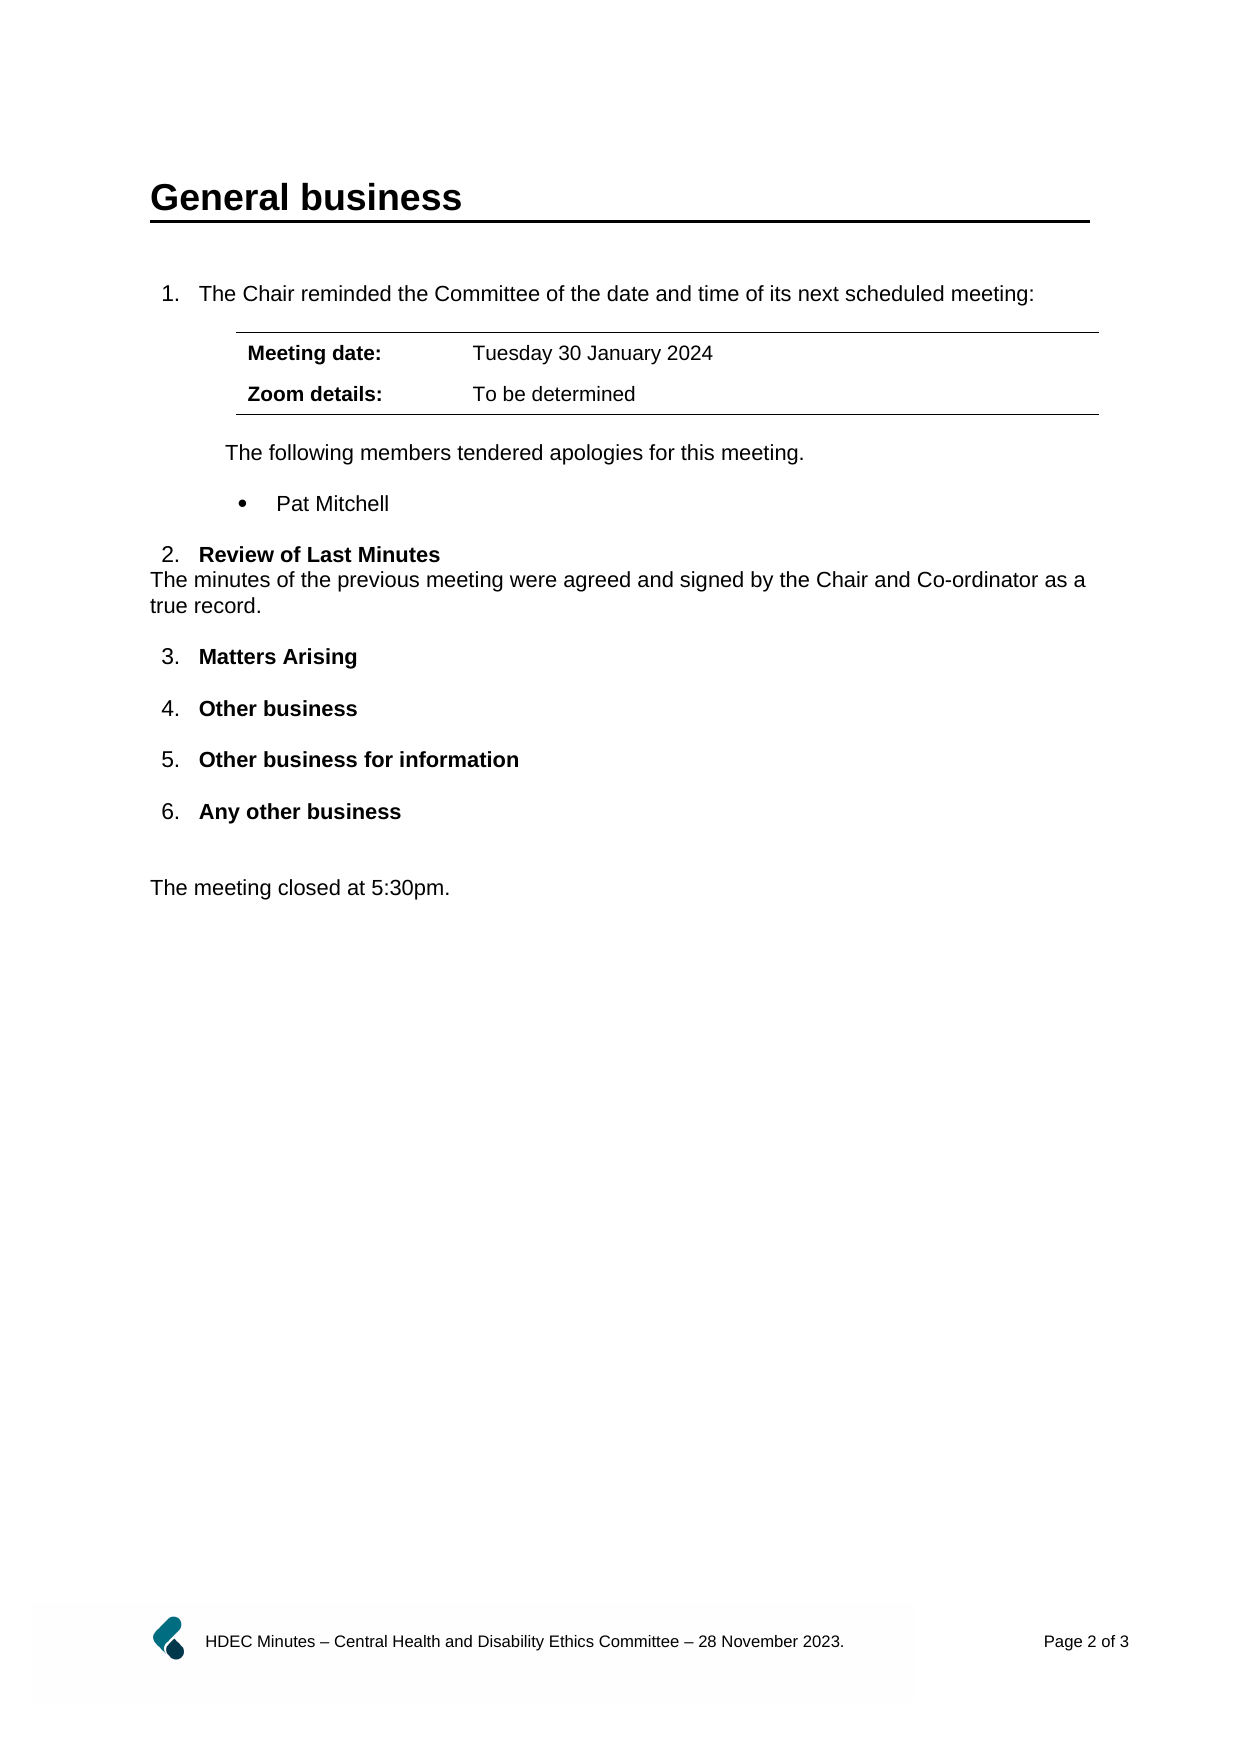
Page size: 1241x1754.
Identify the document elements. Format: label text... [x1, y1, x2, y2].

list Matters Arising [161, 643, 1090, 669]
text The following members tendered apologies for this meeting. [198, 440, 1090, 465]
table_header Tuesday 30 January 2024 [461, 333, 1099, 373]
list Review of Last Minutes [161, 541, 1090, 567]
list Pat Mitchell [239, 491, 1090, 516]
text The meeting closed at 5:30pm. [150, 874, 1090, 899]
list The Chair reminded the Committee of the date and time of its next scheduled meeting: [161, 280, 1090, 306]
table_header Meeting date: [236, 333, 461, 373]
subtitle General business [150, 175, 1090, 220]
list Other business [161, 694, 1090, 721]
table_cell To be determined [461, 373, 1099, 414]
text The minutes of the previous meeting were agreed and signed by the Chair and Co-ordinator as a true record. [150, 567, 1090, 618]
list Other business for information [161, 746, 1090, 772]
picture [30, 1603, 915, 1702]
list Any other business [161, 798, 1090, 824]
table_cell Zoom details: [236, 373, 461, 414]
